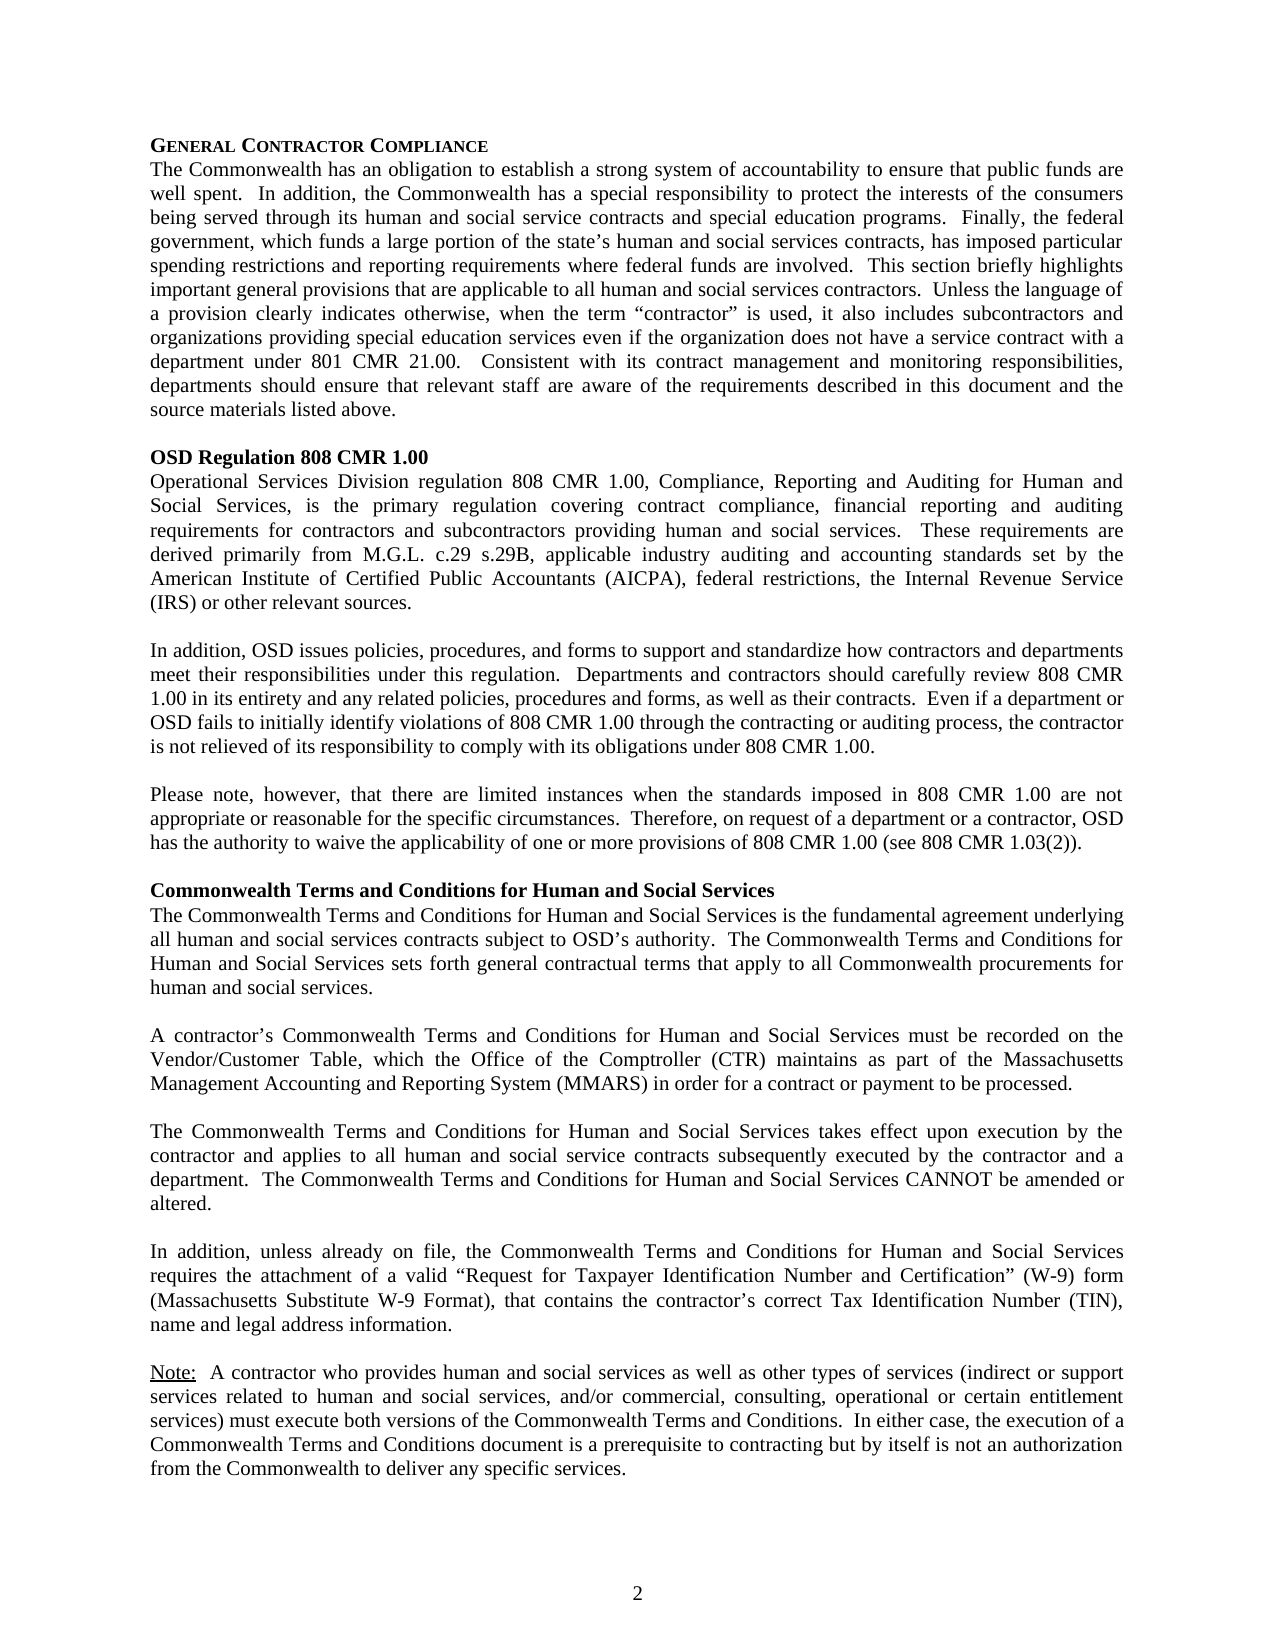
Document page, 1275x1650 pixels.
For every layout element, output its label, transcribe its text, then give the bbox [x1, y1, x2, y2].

subtitle Commonwealth Terms and Conditions for Human and Social Services [150, 878, 1125, 902]
subtitle General Contractor Compliance [150, 132, 1125, 157]
subtitle OSD Regulation 808 CMR 1.00 [150, 445, 1125, 469]
text The Commonwealth Terms and Conditions for Human and Social Services is the fundamental agreement underlying all human and social services contracts subject to OSD’s authority. The Commonwealth Terms and Conditions for Human and Social Services sets forth general contractual terms that apply to all Commonwealth procurements for human and social services. [150, 902, 1125, 999]
text In addition, OSD issues policies, procedures, and forms to support and standardize how contractors and departments meet their responsibilities under this regulation. Departments and contractors should carefully review 808 CMR 1.00 in its entirety and any related policies, procedures and forms, as well as their contracts. Even if a department or OSD fails to initially identify violations of 808 CMR 1.00 through the contracting or auditing process, the contractor is not relieved of its responsibility to comply with its obligations under 808 CMR 1.00. [150, 638, 1125, 758]
text In addition, unless already on file, the Commonwealth Terms and Conditions for Human and Social Services requires the attachment of a valid “Request for Taxpayer Identification Number and Certification” (W-9) form (Massachusetts Substitute W-9 Format), that contains the contractor’s correct Tax Identification Number (TIN), name and legal address information. [150, 1239, 1125, 1336]
text Please note, however, that there are limited instances when the standards imposed in 808 CMR 1.00 are not appropriate or reasonable for the specific circumstances. Therefore, on request of a department or a contractor, OSD has the authority to waive the applicability of one or more provisions of 808 CMR 1.00 (see 808 CMR 1.03(2)). [150, 782, 1125, 854]
text The Commonwealth has an obligation to establish a strong system of accountability to ensure that public funds are well spent. In addition, the Commonwealth has a special responsibility to protect the interests of the consumers being served through its human and social service contracts and special education programs. Finally, the federal government, which funds a large portion of the state’s human and social services contracts, has imposed particular spending restrictions and reporting requirements where federal funds are involved. This section briefly highlights important general provisions that are applicable to all human and social services contractors. Unless the language of a provision clearly indicates otherwise, when the term “contractor” is used, it also includes subcontractors and organizations providing special education services even if the organization does not have a service contract with a department under 801 CMR 21.00. Consistent with its contract management and monitoring responsibilities, departments should ensure that relevant staff are aware of the requirements described in this document and the source materials listed above. [150, 157, 1125, 421]
text Operational Services Division regulation 808 CMR 1.00, Compliance, Reporting and Auditing for Human and Social Services, is the primary regulation covering contract compliance, financial reporting and auditing requirements for contractors and subcontractors providing human and social services. These requirements are derived primarily from M.G.L. c.29 s.29B, applicable industry auditing and accounting standards set by the American Institute of Certified Public Accountants (AICPA), federal restrictions, the Internal Revenue Service (IRS) or other relevant sources. [150, 469, 1125, 614]
text The Commonwealth Terms and Conditions for Human and Social Services takes effect upon execution by the contractor and applies to all human and social service contracts subsequently executed by the contractor and a department. The Commonwealth Terms and Conditions for Human and Social Services CANNOT be amended or altered. [150, 1119, 1125, 1215]
text Note: A contractor who provides human and social services as well as other types of services (indirect or support services related to human and social services, and/or commercial, consulting, operational or certain entitlement services) must execute both versions of the Commonwealth Terms and Conditions. In either case, the execution of a Commonwealth Terms and Conditions document is a prerequisite to contracting but by itself is not an authorization from the Commonwealth to deliver any specific services. [150, 1360, 1125, 1480]
text A contractor’s Commonwealth Terms and Conditions for Human and Social Services must be recorded on the Vendor/Customer Table, which the Office of the Comptroller (CTR) maintains as part of the Massachusetts Management Accounting and Reporting System (MMARS) in order for a contract or payment to be processed. [150, 1023, 1125, 1095]
